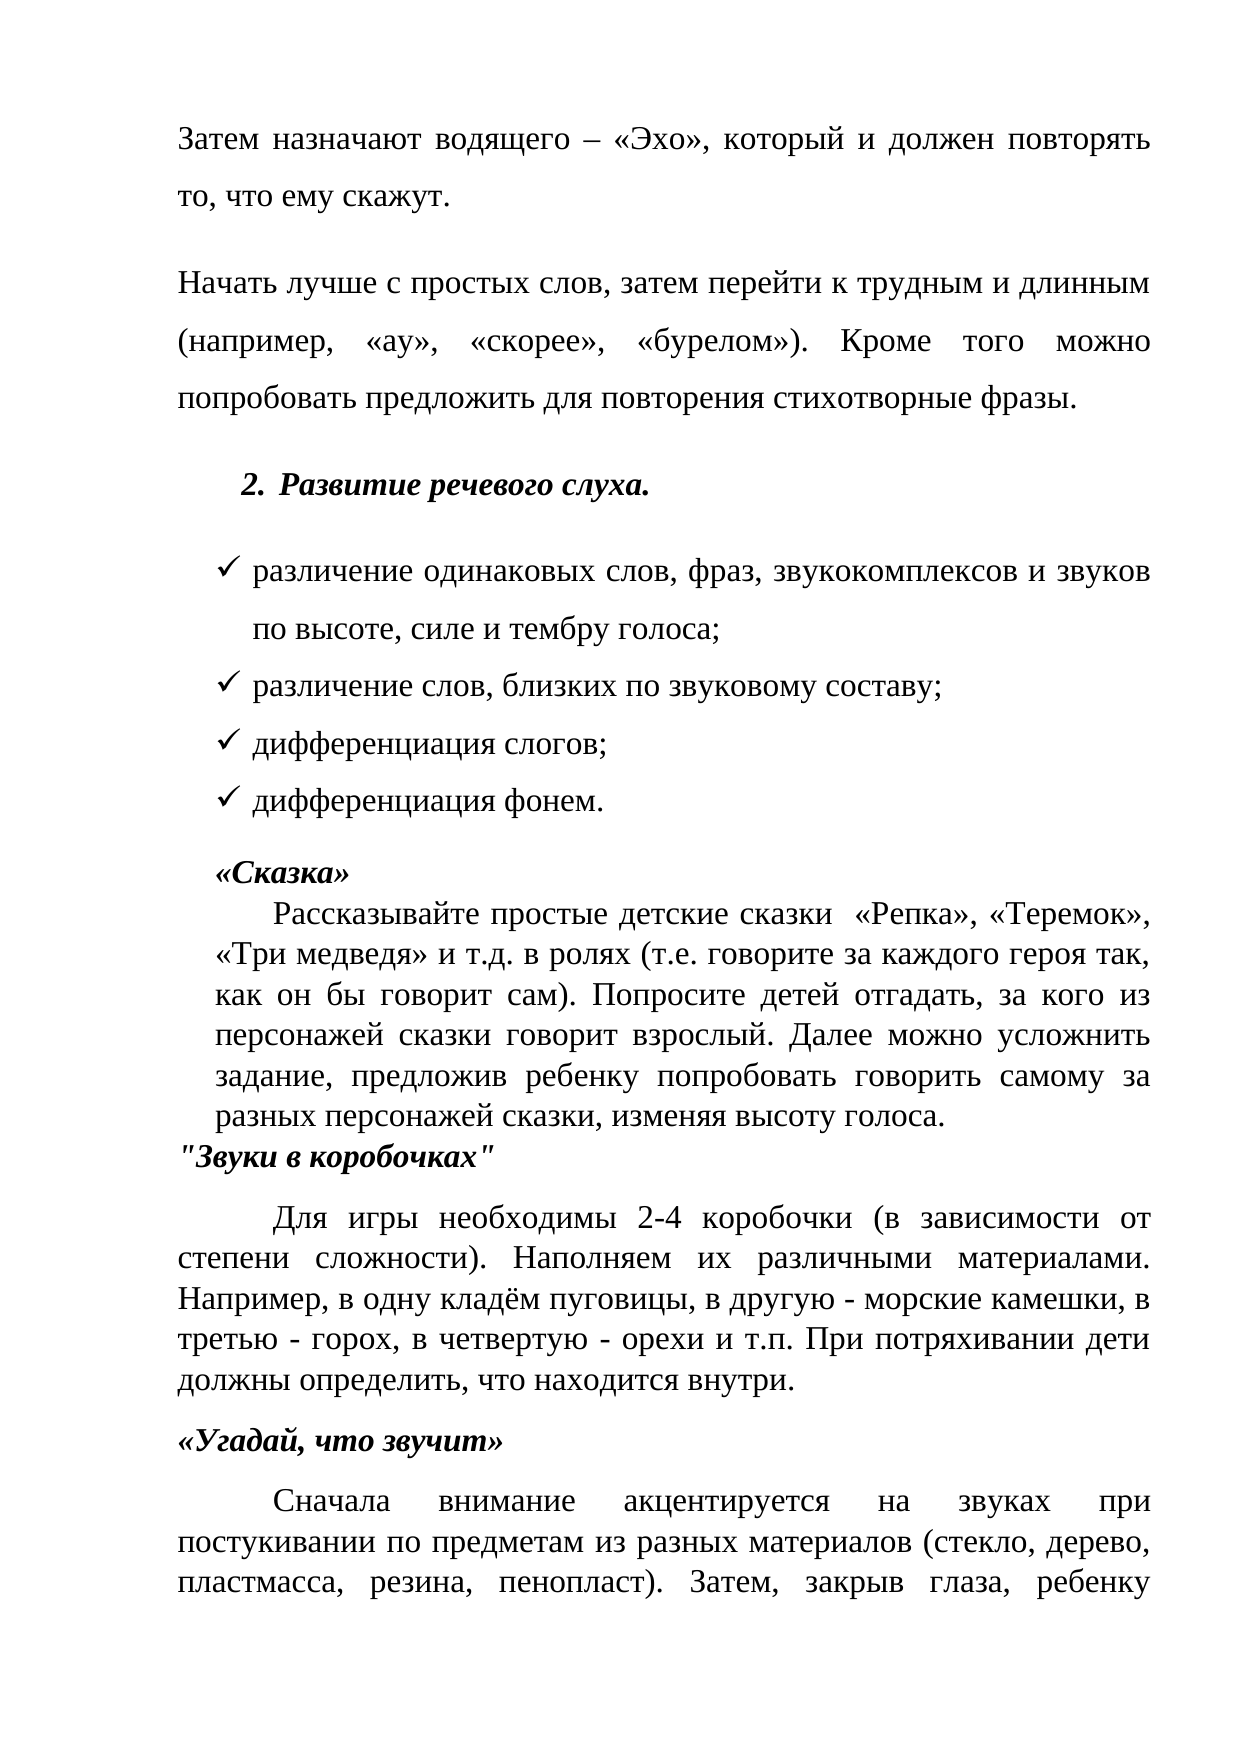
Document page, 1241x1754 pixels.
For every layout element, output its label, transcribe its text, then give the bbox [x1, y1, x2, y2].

text Рассказывайте простые детские сказки «Репка», «Теремок», «Три медведя» и т.д. в ролях (т.е. говорите за каждого героя так, как он бы говорит сам). Попросите детей отгадать, за кого из персонажей сказки говорит взрослый. Далее можно усложнить задание, предложив ребенку попробовать говорить самому за разных персонажей сказки, изменяя высоту голоса. [215, 891, 1152, 1134]
text «Сказка» [215, 850, 1152, 891]
list Развитие речевого слуха. [241, 464, 1152, 502]
list дифференциация слогов; [215, 723, 1152, 761]
text Для игры необходимы 2-4 коробочки (в зависимости от степени сложности). Наполняем их различными материалами. Например, в одну кладём пуговицы, в другую - морские камешки, в третью - горох, в четвертую - орехи и т.п. При потряхивании дети должны определить, что находится внутри. [177, 1195, 1152, 1397]
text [177, 1478, 1152, 1600]
text "Звуки в коробочках" [177, 1134, 1152, 1174]
text Затем назначают водящего – «Эхо», который и должен повторять то, что ему скажут. [177, 118, 1152, 214]
list различение одинаковых слов, фраз, звукокомплексов и звуков по высоте, силе и тембру голоса; [215, 551, 1152, 646]
text Начать лучше с простых слов, затем перейти к трудным и длинным (например, «ау», «скорее», «бурелом»). Кроме того можно попробовать предложить для повторения стихотворные фразы. [177, 262, 1152, 416]
text «Угадай, что звучит» [177, 1418, 1152, 1458]
list дифференциация фонем. [215, 781, 1152, 819]
list различение слов, близких по звуковому составу; [215, 666, 1152, 704]
